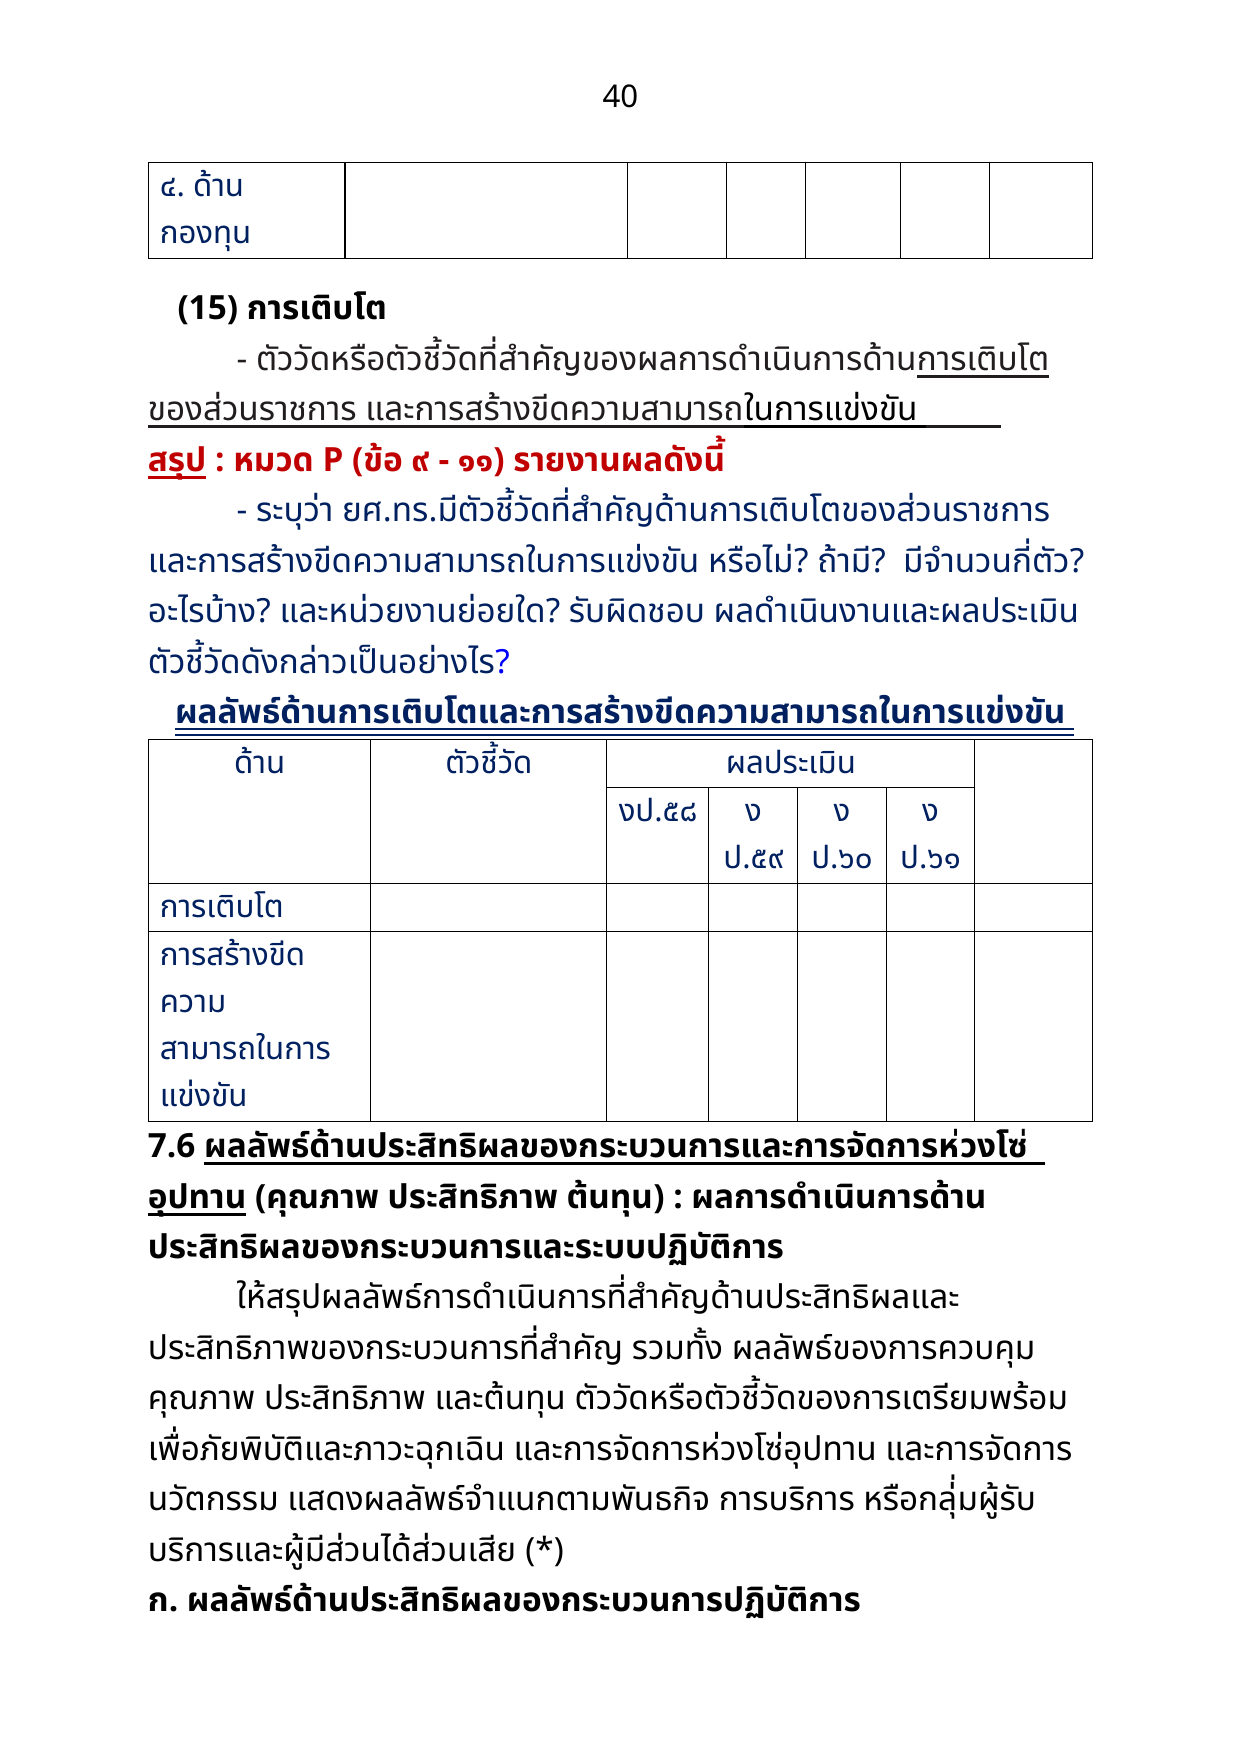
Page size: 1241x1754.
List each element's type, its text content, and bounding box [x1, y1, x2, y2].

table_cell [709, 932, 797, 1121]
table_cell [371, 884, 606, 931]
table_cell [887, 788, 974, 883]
text สรุป : หมวด P (ข้อ ๙ - ๑๑) รายงานผลดังนี้ [148, 435, 1092, 486]
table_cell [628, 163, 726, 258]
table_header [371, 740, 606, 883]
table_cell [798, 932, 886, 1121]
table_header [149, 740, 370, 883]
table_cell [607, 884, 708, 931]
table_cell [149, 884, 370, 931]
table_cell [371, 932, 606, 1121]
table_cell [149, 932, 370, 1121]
text ก. ผลลัพธ์ด้านประสิทธิผลของกระบวนการปฏิบัติการ [148, 1576, 1092, 1627]
text ผลลัพธ์ด้านการเติบโตและการสร้างขีดความสามารถในการแข่งขัน [148, 688, 1092, 739]
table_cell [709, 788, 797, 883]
text - ตัววัดหรือตัวชี้วัดที่สำคัญของผลการดำเนินการด้านการเติบโตของส่วนราชการ และการสร้างขีดความสามารถในการแข่งขัน [148, 334, 1092, 435]
text (15) การเติบโต [148, 284, 1092, 334]
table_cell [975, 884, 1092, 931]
text 7.6 ผลลัพธ์ด้านประสิทธิผลของกระบวนการและการจัดการห่วงโซ่อุปทาน (คุณภาพ ประสิทธิภาพ ต้นทุน) : ผลการดำเนินการด้านประสิทธิผลของกระบวนการและระบบปฏิบัติการ [148, 1122, 1092, 1273]
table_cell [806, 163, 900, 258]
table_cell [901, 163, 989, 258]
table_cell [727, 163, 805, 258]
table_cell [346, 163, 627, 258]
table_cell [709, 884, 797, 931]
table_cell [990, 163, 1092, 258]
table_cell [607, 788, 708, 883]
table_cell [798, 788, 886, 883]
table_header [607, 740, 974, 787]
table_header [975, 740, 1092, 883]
text ให้สรุปผลลัพธ์การดำเนินการที่สำคัญด้านประสิทธิผลและประสิทธิภาพของกระบวนการที่สำคัญ รวมทั้ง ผลลัพธ์ของการควบคุมคุณภาพ ประสิทธิภาพ และต้นทุน ตัววัดหรือตัวชี้วัดของการเตรียมพร้อม เพื่อภัยพิบัติและภาวะฉุกเฉิน และการจัดการห่วงโซ่อุปทาน และการจัดการนวัตกรรม แสดงผลลัพธ์จำแนกตามพันธกิจ การบริการ หรือกลุ่่มผู้รับบริการและผู้มีส่วนได้ส่วนเสีย (*) [148, 1273, 1092, 1576]
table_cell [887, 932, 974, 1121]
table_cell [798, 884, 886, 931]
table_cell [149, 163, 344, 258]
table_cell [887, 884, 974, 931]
text - ระบุว่า ยศ.ทร.มีตัวชี้วัดที่สำคัญด้านการเติบโตของส่วนราชการ และการสร้างขีดความสามารถในการแข่งขัน หรือไม่? ถ้ามี? มีจำนวนกี่ตัว? อะไรบ้าง? และหน่วยงานย่อยใด? รับผิดชอบ ผลดำเนินงานและผลประเมินตัวชี้วัดดังกล่าวเป็นอย่างไร? [148, 486, 1092, 688]
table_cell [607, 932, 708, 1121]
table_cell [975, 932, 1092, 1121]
